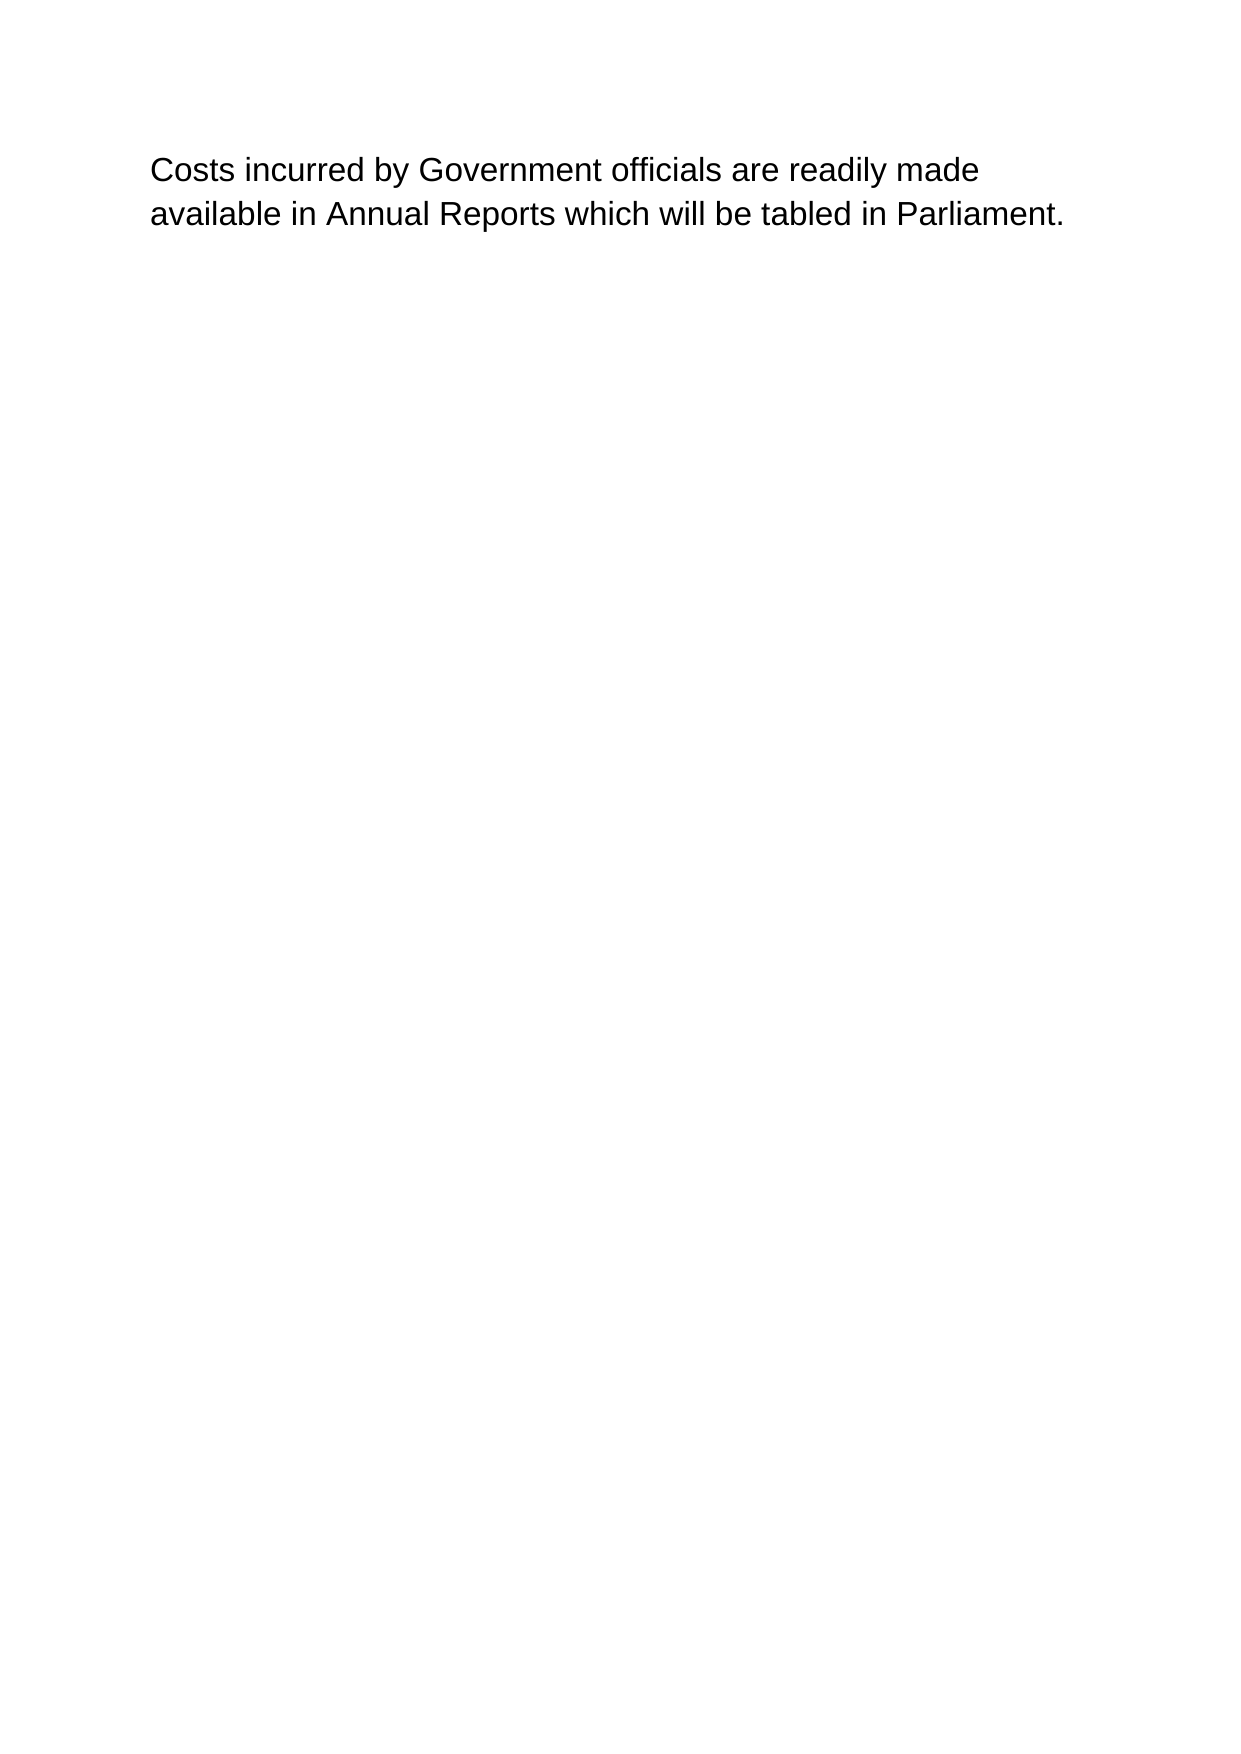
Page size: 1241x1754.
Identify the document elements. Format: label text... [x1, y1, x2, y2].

text Costs incurred by Government officials are readily made available in Annual Reports which will be tabled in Parliament. [150, 150, 1090, 233]
